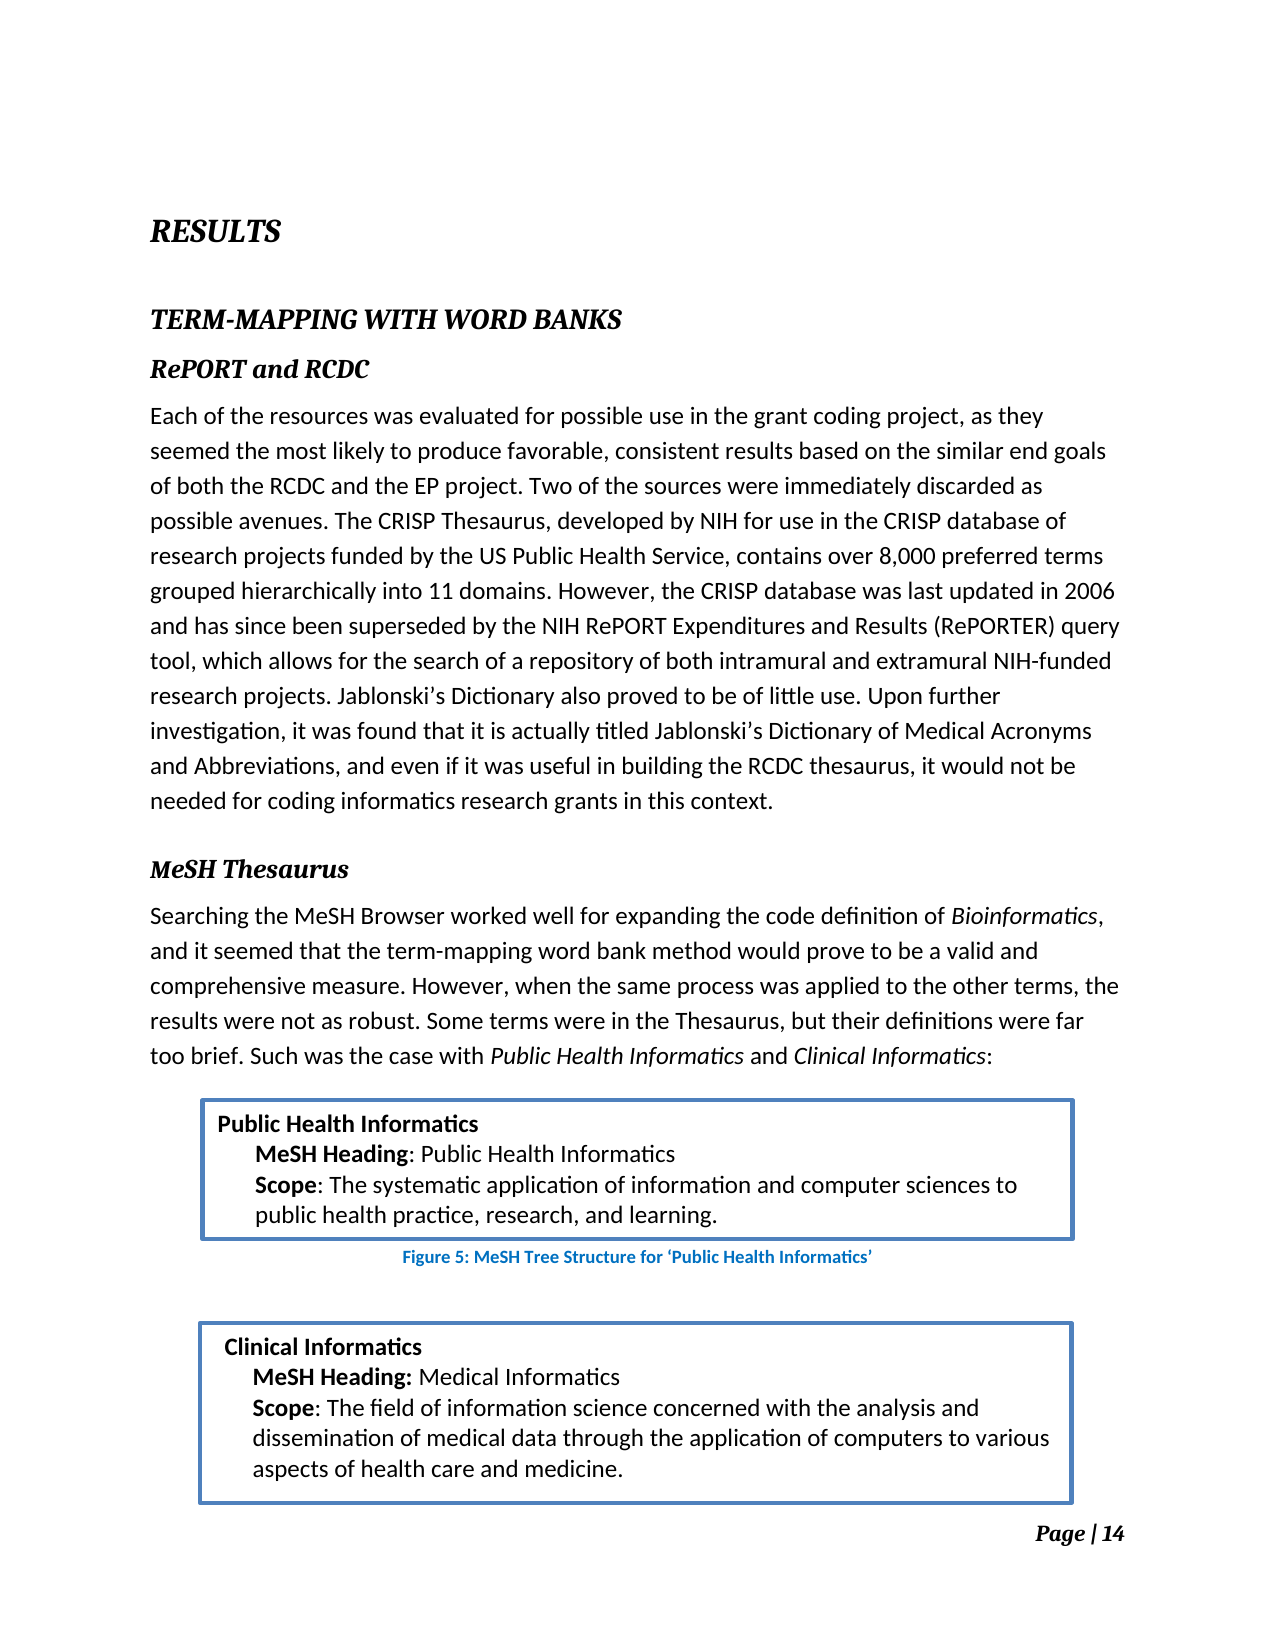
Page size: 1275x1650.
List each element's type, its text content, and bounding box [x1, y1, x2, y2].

text Searching the MeSH Browser worked well for expanding the code definition of Bioinformatics, and it seemed that the term-mapping word bank method would prove to be a valid and comprehensive measure. However, when the same process was applied to the other terms, the results were not as robust. Some terms were in the Thesaurus, but their definitions were far too brief. Such was the case with Public Health Informatics and Clinical Informatics: [150, 900, 1125, 1071]
text Each of the resources was evaluated for possible use in the grant coding project, as they seemed the most likely to produce favorable, consistent results based on the similar end goals of both the RCDC and the EP project. Two of the sources were immediately discarded as possible avenues. The CRISP Thesaurus, developed by NIH for use in the CRISP database of research projects funded by the US Public Health Service, contains over 8,000 preferred terms grouped hierarchically into 11 domains. However, the CRISP database was last updated in 2006 and has since been superseded by the NIH RePORT Expenditures and Results (RePORTER) query tool, which allows for the search of a repository of both intramural and extramural NIH-funded research projects. Jablonski’s Dictionary also proved to be of little use. Upon further investigation, it was found that it is actually titled Jablonski’s Dictionary of Medical Acronyms and Abbreviations, and even if it was useful in building the RCDC thesaurus, it would not be needed for coding informatics research grants in this context. [150, 400, 1125, 816]
subtitle RePORT and RCDC [150, 354, 1125, 385]
text Figure 5: MeSH Tree Structure for ‘Public Health Informatics’ [150, 1245, 1125, 1268]
subtitle MeSH Thesaurus [150, 854, 1125, 885]
subtitle TERM-MAPPING WITH WORD BANKS [150, 303, 1125, 337]
subtitle RESULTS [150, 212, 1125, 251]
